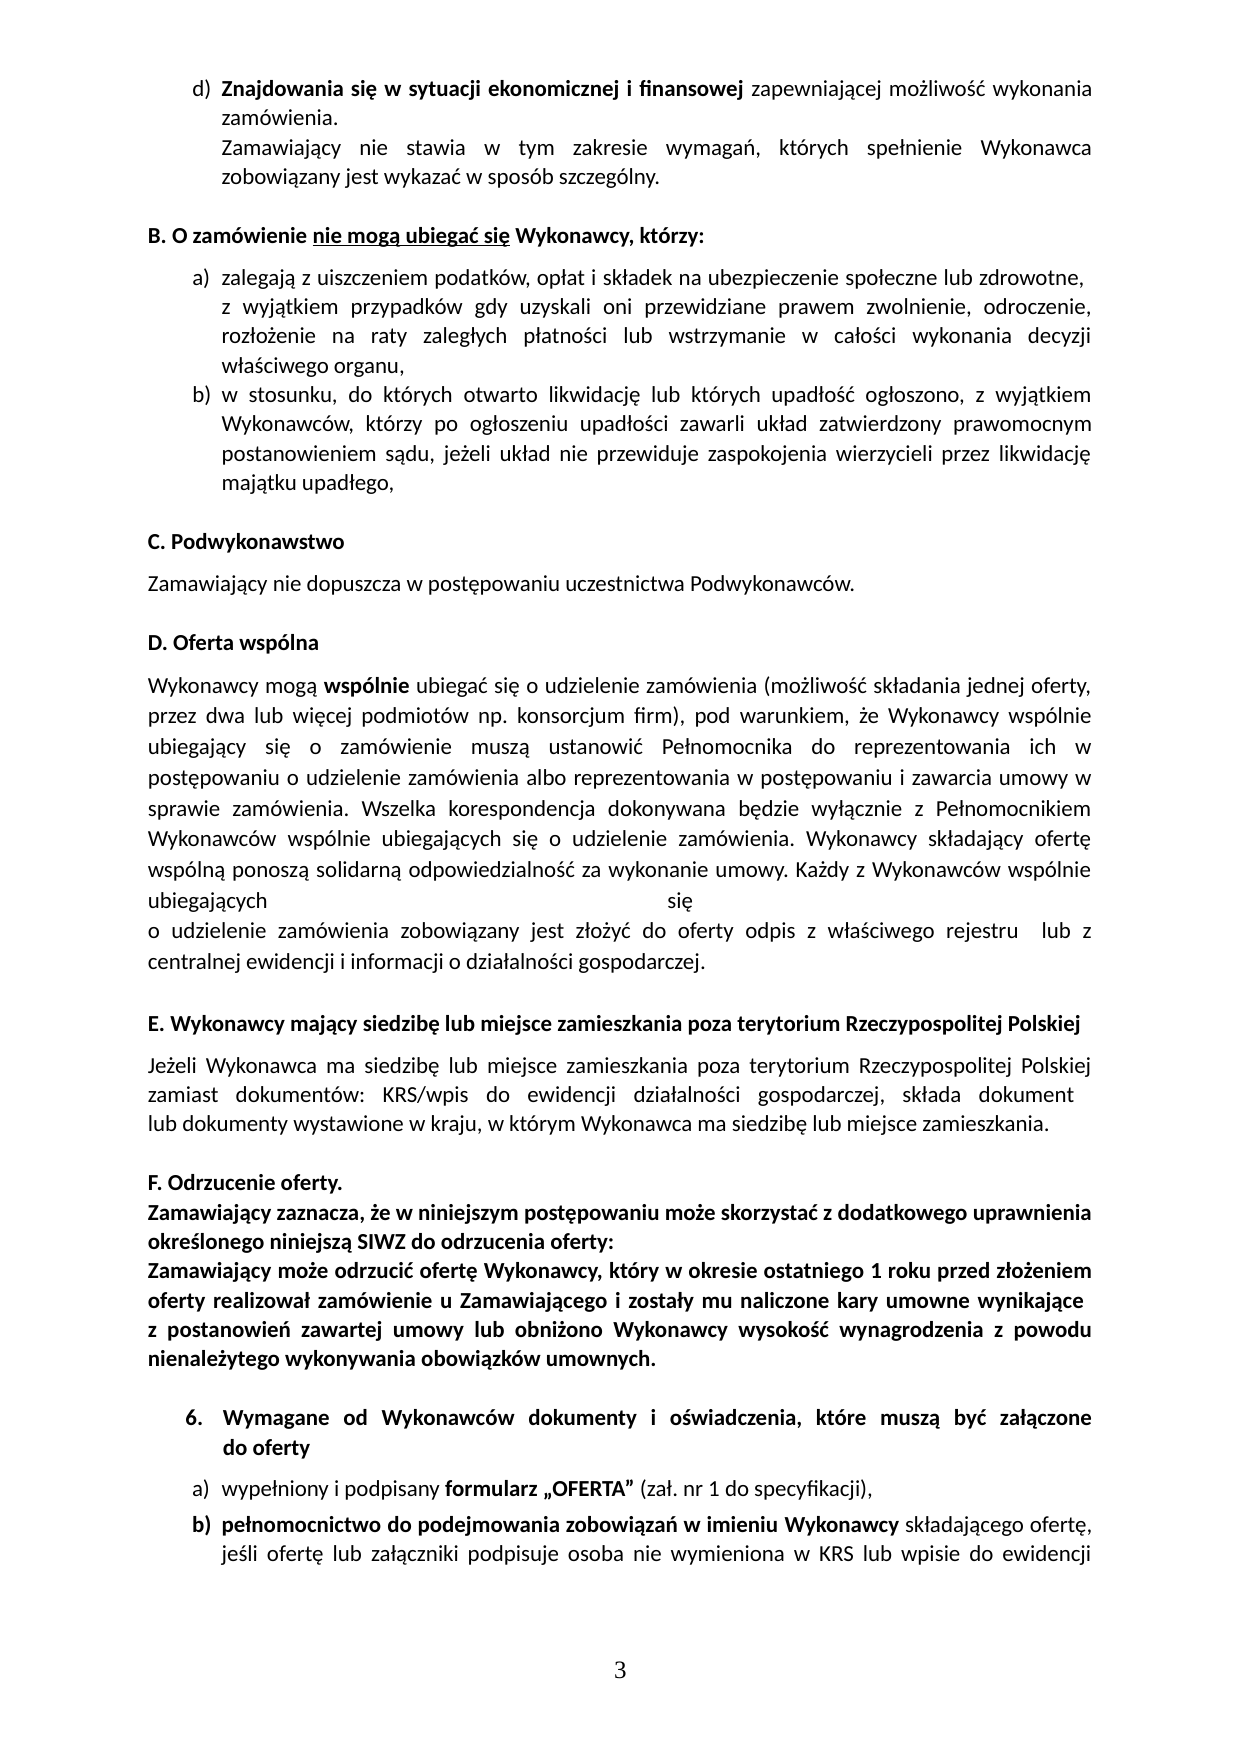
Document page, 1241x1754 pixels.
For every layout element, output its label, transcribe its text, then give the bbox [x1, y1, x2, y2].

list Zamawiający nie dopuszcza w postępowaniu uczestnictwa Podwykonawców. [148, 569, 1093, 597]
text D. Oferta wspólna [148, 628, 1093, 656]
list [192, 1510, 1093, 1567]
text Jeżeli Wykonawca ma siedzibę lub miejsce zamieszkania poza terytorium Rzeczypospolitej Polskiej zamiast dokumentów: KRS/wpis do ewidencji działalności gospodarczej, składa dokument lub dokumenty wystawione w kraju, w którym Wykonawca ma siedzibę lub miejsce zamieszkania. [148, 1051, 1093, 1137]
list w stosunku, do których otwarto likwidację lub których upadłość ogłoszono, z wyjątkiem Wykonawców, którzy po ogłoszeniu upadłości zawarli układ zatwierdzony prawomocnym postanowieniem sądu, jeżeli układ nie przewiduje zaspokojenia wierzycieli przez likwidację majątku upadłego, [192, 380, 1093, 496]
text F. Odrzucenie oferty. [148, 1168, 1093, 1196]
list Wymagane od Wykonawców dokumenty i oświadczenia, które muszą być załączone do oferty [185, 1403, 1093, 1461]
text Wykonawcy mogą wspólnie ubiegać się o udzielenie zamówienia (możliwość składania jednej oferty, przez dwa lub więcej podmiotów np. konsorcjum firm), pod warunkiem, że Wykonawcy wspólnie ubiegający się o zamówienie muszą ustanowić Pełnomocnika do reprezentowania ich w postępowaniu o udzielenie zamówienia albo reprezentowania w postępowaniu i zawarcia umowy w sprawie zamówienia. Wszelka korespondencja dokonywana będzie wyłącznie z Pełnomocnikiem Wykonawców wspólnie ubiegających się o udzielenie zamówienia. Wykonawcy składający ofertę wspólną ponoszą solidarną odpowiedzialność za wykonanie umowy. Każdy z Wykonawców wspólnie ubiegających się o udzielenie zamówienia zobowiązany jest złożyć do oferty odpis z właściwego rejestru lub z centralnej ewidencji i informacji o działalności gospodarczej. [148, 671, 1093, 975]
list wypełniony i podpisany formularz „OFERTA” (zał. nr 1 do specyfikacji), [192, 1474, 1093, 1502]
list zalegają z uiszczeniem podatków, opłat i składek na ubezpieczenie społeczne lub zdrowotne, z wyjątkiem przypadków gdy uzyskali oni przewidziane prawem zwolnienie, odroczenie, rozłożenie na raty zaległych płatności lub wstrzymanie w całości wykonania decyzji właściwego organu, [192, 263, 1093, 379]
text B. O zamówienie nie mogą ubiegać się Wykonawcy, którzy: [148, 221, 1093, 249]
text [221, 133, 1093, 190]
list Znajdowania się w sytuacji ekonomicznej i finansowej zapewniającej możliwość wykonania zamówienia. [192, 74, 1093, 131]
text E. Wykonawcy mający siedzibę lub miejsce zamieszkania poza terytorium Rzeczypospolitej Polskiej [148, 1009, 1093, 1037]
text Zamawiający może odrzucić ofertę Wykonawcy, który w okresie ostatniego 1 roku przed złożeniem oferty realizował zamówienie u Zamawiającego i zostały mu naliczone kary umowne wynikające z postanowień zawartej umowy lub obniżono Wykonawcy wysokość wynagrodzenia z powodu nienależytego wykonywania obowiązków umownych. [148, 1256, 1093, 1372]
text C. Podwykonawstwo [148, 527, 1093, 555]
text Zamawiający zaznacza, że w niniejszym postępowaniu może skorzystać z dodatkowego uprawnienia określonego niniejszą SIWZ do odrzucenia oferty: [148, 1198, 1093, 1255]
